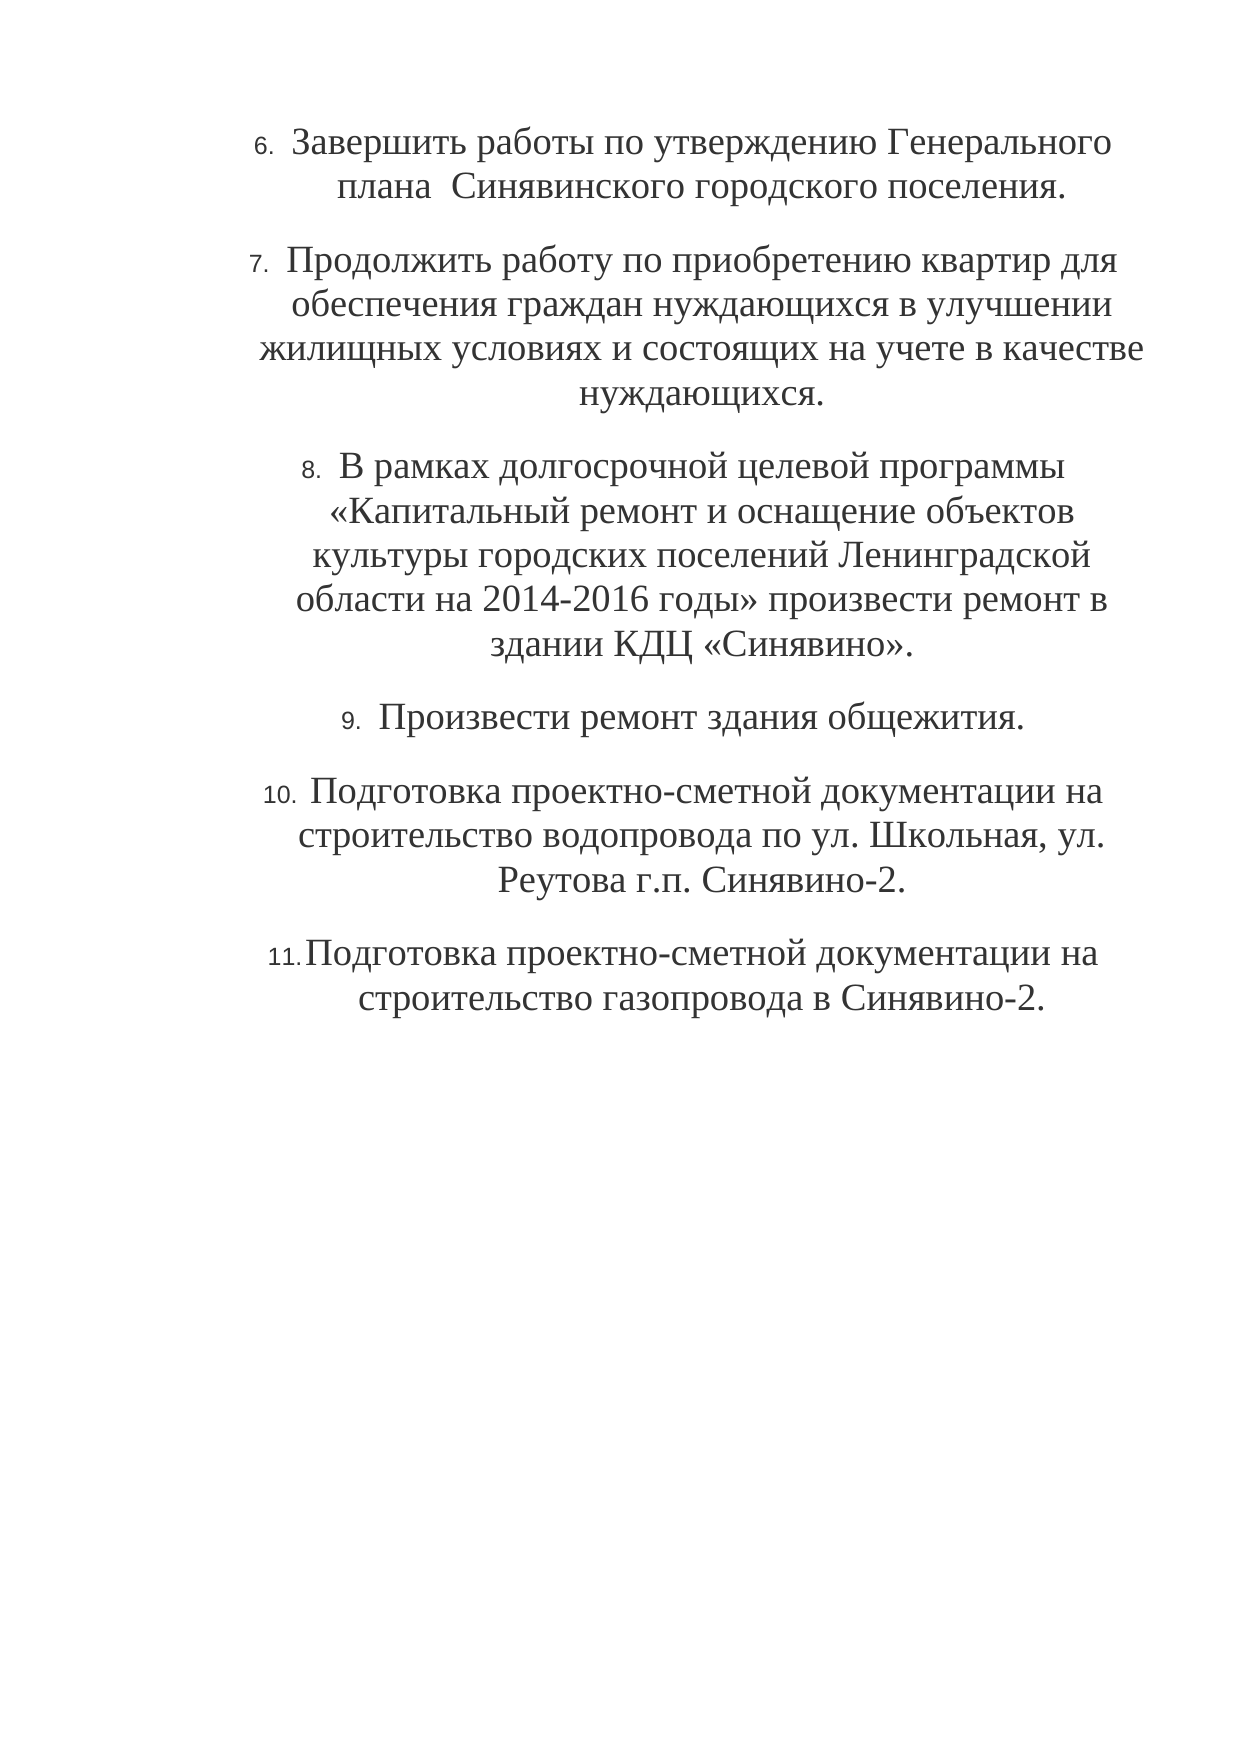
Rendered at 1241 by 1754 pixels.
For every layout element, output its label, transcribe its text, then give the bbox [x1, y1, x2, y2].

list Подготовка проектно-сметной документации на строительство водопровода по ул. Школьная, ул. Реутова г.п. Синявино-2. [215, 767, 1152, 900]
list Произвести ремонт здания общежития. [215, 694, 1152, 738]
list Подготовка проектно-сметной документации на строительство газопровода в Синявино-2. [215, 929, 1152, 1018]
list В рамках долгосрочной целевой программы «Капитальный ремонт и оснащение объектов культуры городских поселений Ленинградской области на 2014-2016 годы» произвести ремонт в здании КДЦ «Синявино». [215, 443, 1152, 664]
list Продолжить работу по приобретению квартир для обеспечения граждан нуждающихся в улучшении жилищных условиях и состоящих на учете в качестве нуждающихся. [215, 236, 1152, 413]
list Завершить работы по утверждению Генерального плана Синявинского городского поселения. [215, 118, 1152, 207]
